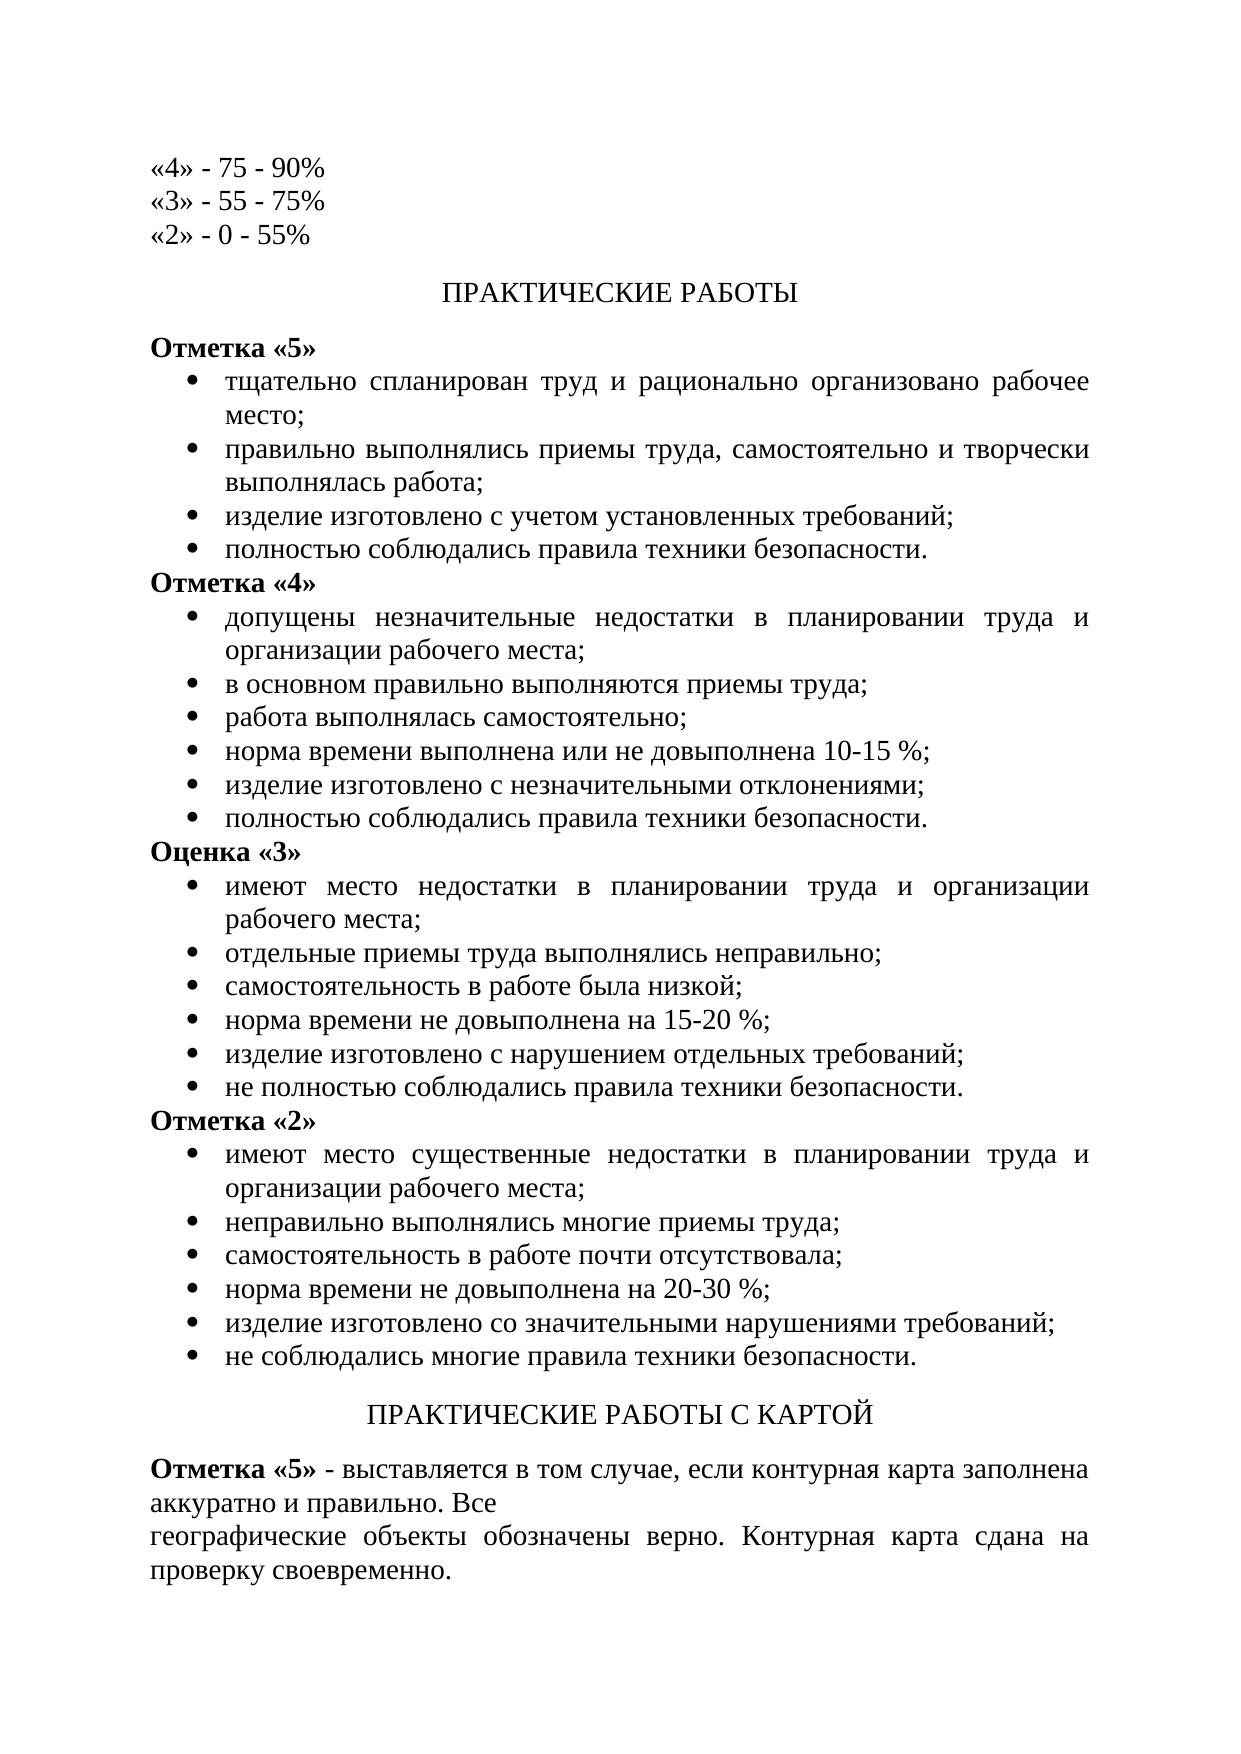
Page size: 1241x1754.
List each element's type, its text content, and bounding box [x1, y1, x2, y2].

list полностью соблюдались правила техники безопасности. [187, 532, 1090, 565]
text «4» - 75 - 90% [150, 150, 1090, 183]
list тщательно спланирован труд и рационально организовано рабочее место; [187, 363, 1090, 431]
list имеют место существенные недостатки в планировании труда и организации рабочего места; [187, 1137, 1090, 1204]
text «3» - 55 - 75% [150, 183, 1090, 217]
list изделие изготовлено со значительными нарушениями требований; [187, 1305, 1090, 1338]
list не соблюдались многие правила техники безопасности. [187, 1338, 1090, 1372]
list в основном правильно выполняются приемы труда; [187, 666, 1090, 699]
text Отметка «5» [150, 330, 1090, 363]
list имеют место недостатки в планировании труда и организации рабочего места; [187, 868, 1090, 935]
list изделие изготовлено с незначительными отклонениями; [187, 767, 1090, 801]
text ПРАКТИЧЕСКИЕ РАБОТЫ [150, 276, 1090, 309]
list не полностью соблюдались правила техники безопасности. [187, 1069, 1090, 1103]
text ПРАКТИЧЕСКИЕ РАБОТЫ С КАРТОЙ [150, 1397, 1090, 1431]
text Отметка «2» [150, 1103, 1090, 1137]
list изделие изготовлено с нарушением отдельных требований; [187, 1036, 1090, 1069]
text Отметка «4» [150, 565, 1090, 599]
list норма времени выполнена или не довыполнена 10-15 %; [187, 733, 1090, 767]
text географические объекты обозначены верно. Контурная карта сдана на проверку своевременно. [150, 1518, 1090, 1586]
text «2» - 0 - 55% [150, 217, 1090, 251]
list полностью соблюдались правила техники безопасности. [187, 801, 1090, 834]
list допущены незначительные недостатки в планировании труда и организации рабочего места; [187, 599, 1090, 666]
list норма времени не довыполнена на 15-20 %; [187, 1002, 1090, 1036]
list норма времени не довыполнена на 20-30 %; [187, 1271, 1090, 1305]
list неправильно выполнялись многие приемы труда; [187, 1204, 1090, 1237]
list правильно выполнялись приемы труда, самостоятельно и творчески выполнялась работа; [187, 431, 1090, 498]
text Отметка «5» - выставляется в том случае, если контурная карта заполнена аккуратно и правильно. Все [150, 1451, 1090, 1518]
text Оценка «3» [150, 834, 1090, 868]
list отдельные приемы труда выполнялись неправильно; [187, 935, 1090, 968]
list самостоятельность в работе почти отсутствовала; [187, 1237, 1090, 1271]
list самостоятельность в работе была низкой; [187, 968, 1090, 1002]
list изделие изготовлено с учетом установленных требований; [187, 498, 1090, 532]
list работа выполнялась самостоятельно; [187, 699, 1090, 733]
